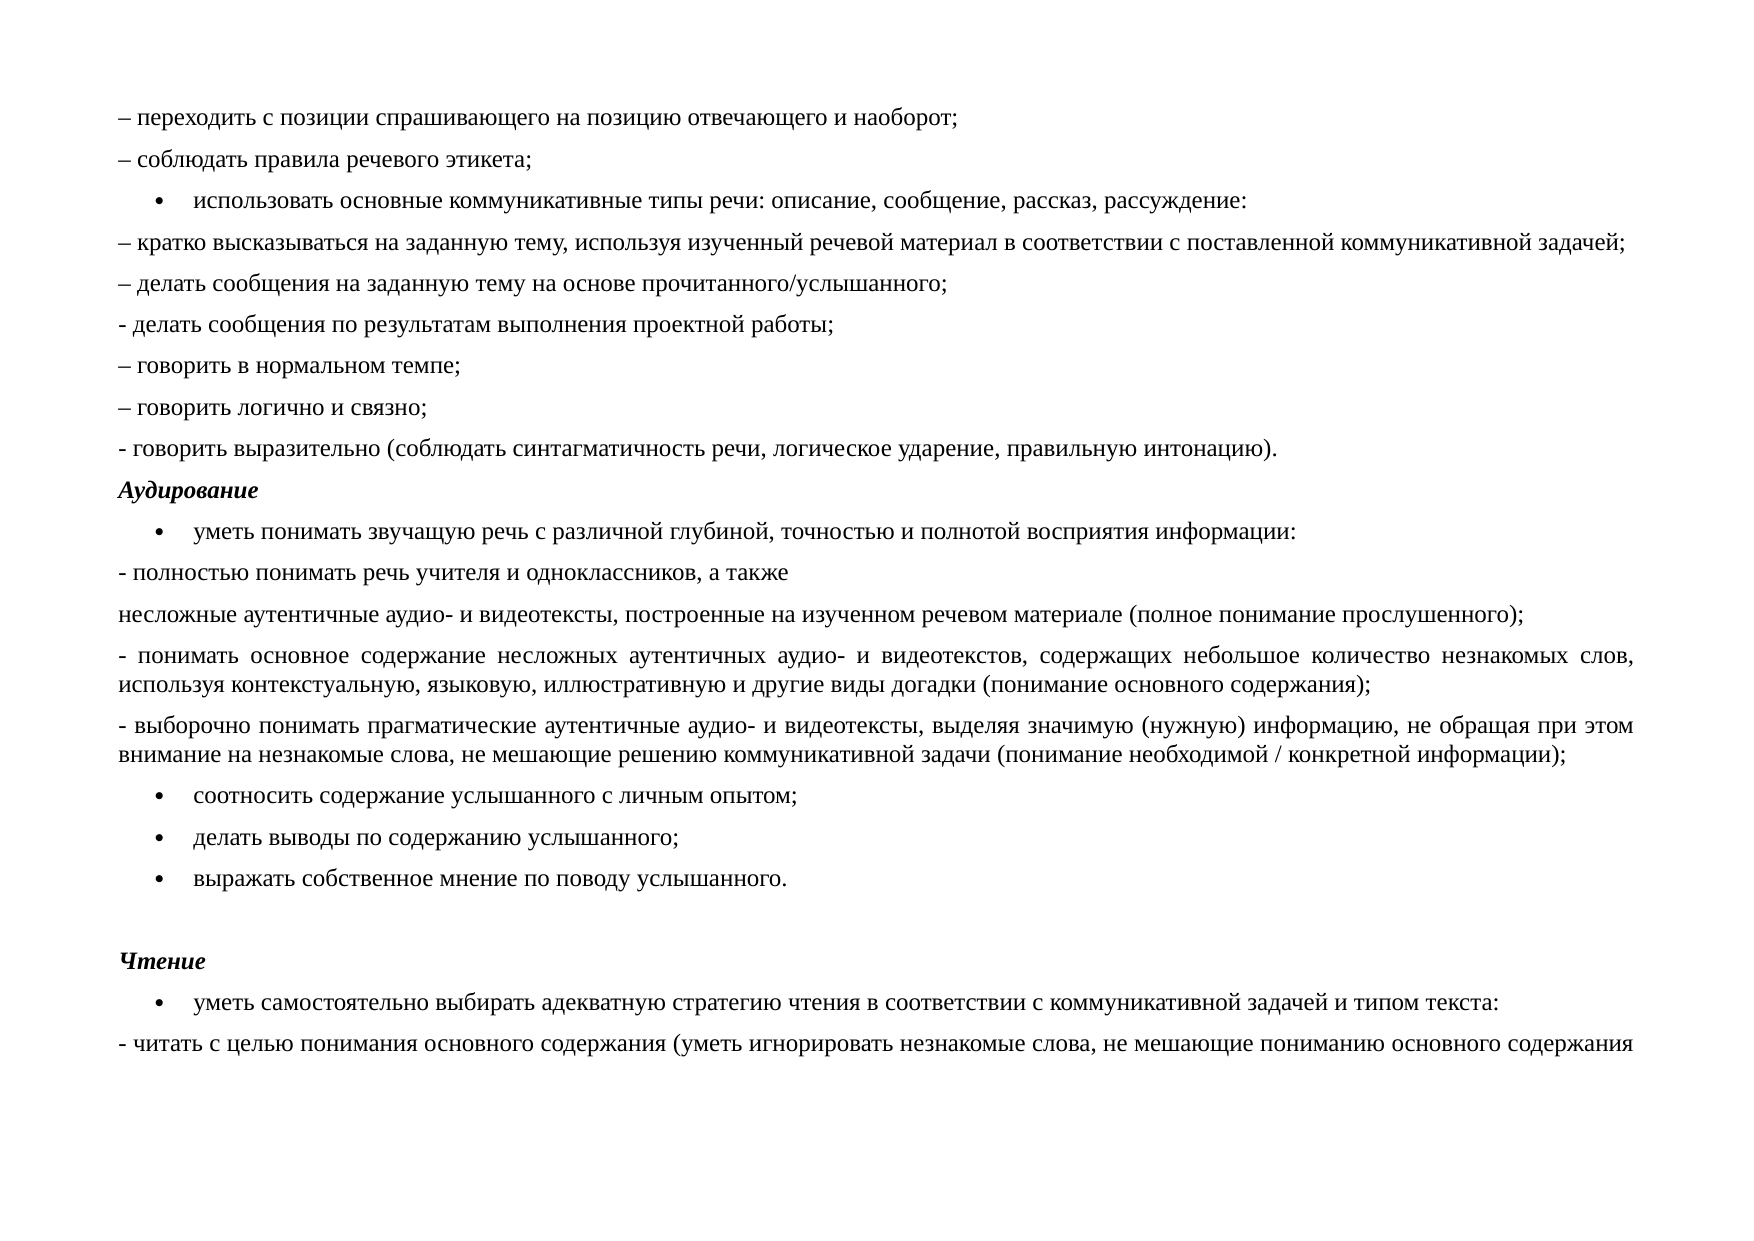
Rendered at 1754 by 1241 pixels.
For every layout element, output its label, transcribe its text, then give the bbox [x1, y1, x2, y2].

text – говорить в нормальном темпе; [118, 351, 1636, 379]
text - говорить выразительно (соблюдать синтагматичность речи, логическое ударение, правильную интонацию). [118, 433, 1636, 462]
text – говорить логично и связно; [118, 392, 1636, 421]
list уметь самостоятельно выбирать адекватную стратегию чтения в соответствии с коммуникативной задачей и типом текста: [156, 987, 1636, 1016]
text – переходить с позиции спрашивающего на позицию отвечающего и наоборот; [118, 102, 1636, 131]
text Аудирование [118, 475, 1636, 503]
text – соблюдать правила речевого этикета; [118, 144, 1636, 173]
list соотносить содержание услышанного с личным опытом; [156, 780, 1636, 809]
text - понимать основное содержание несложных аутентичных аудио- и видеотекстов, содержащих небольшое количество незнакомых слов, используя контекстуальную, языковую, иллюстративную и другие виды догадки (понимание основного содержания); [118, 640, 1636, 698]
list делать выводы по содержанию услышанного; [156, 822, 1636, 850]
text Чтение [118, 946, 1636, 974]
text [118, 1028, 1636, 1057]
list уметь понимать звучащую речь с различной глубиной, точностью и полнотой восприятия информации: [156, 516, 1636, 545]
text - полностью понимать речь учителя и одноклассников, а также [118, 557, 1636, 586]
text – делать сообщения на заданную тему на основе прочитанного/услышанного; [118, 268, 1636, 297]
text - делать сообщения по результатам выполнения проектной работы; [118, 309, 1636, 338]
list выражать собственное мнение по поводу услышанного. [156, 863, 1636, 892]
text - выборочно понимать прагматические аутентичные аудио- и видеотексты, выделяя значимую (нужную) информацию, не обращая при этом внимание на незнакомые слова, не мешающие решению коммуникативной задачи (понимание необходимой / конкретной информации); [118, 710, 1636, 768]
text – кратко высказываться на заданную тему, используя изученный речевой материал в соответствии с поставленной коммуникативной задачей; [118, 227, 1636, 255]
text несложные аутентичные аудио- и видеотексты, построенные на изученном речевом материале (полное понимание прослушенного); [118, 599, 1636, 627]
list использовать основные коммуникативные типы речи: описание, сообщение, рассказ, рассуждение: [156, 185, 1636, 214]
